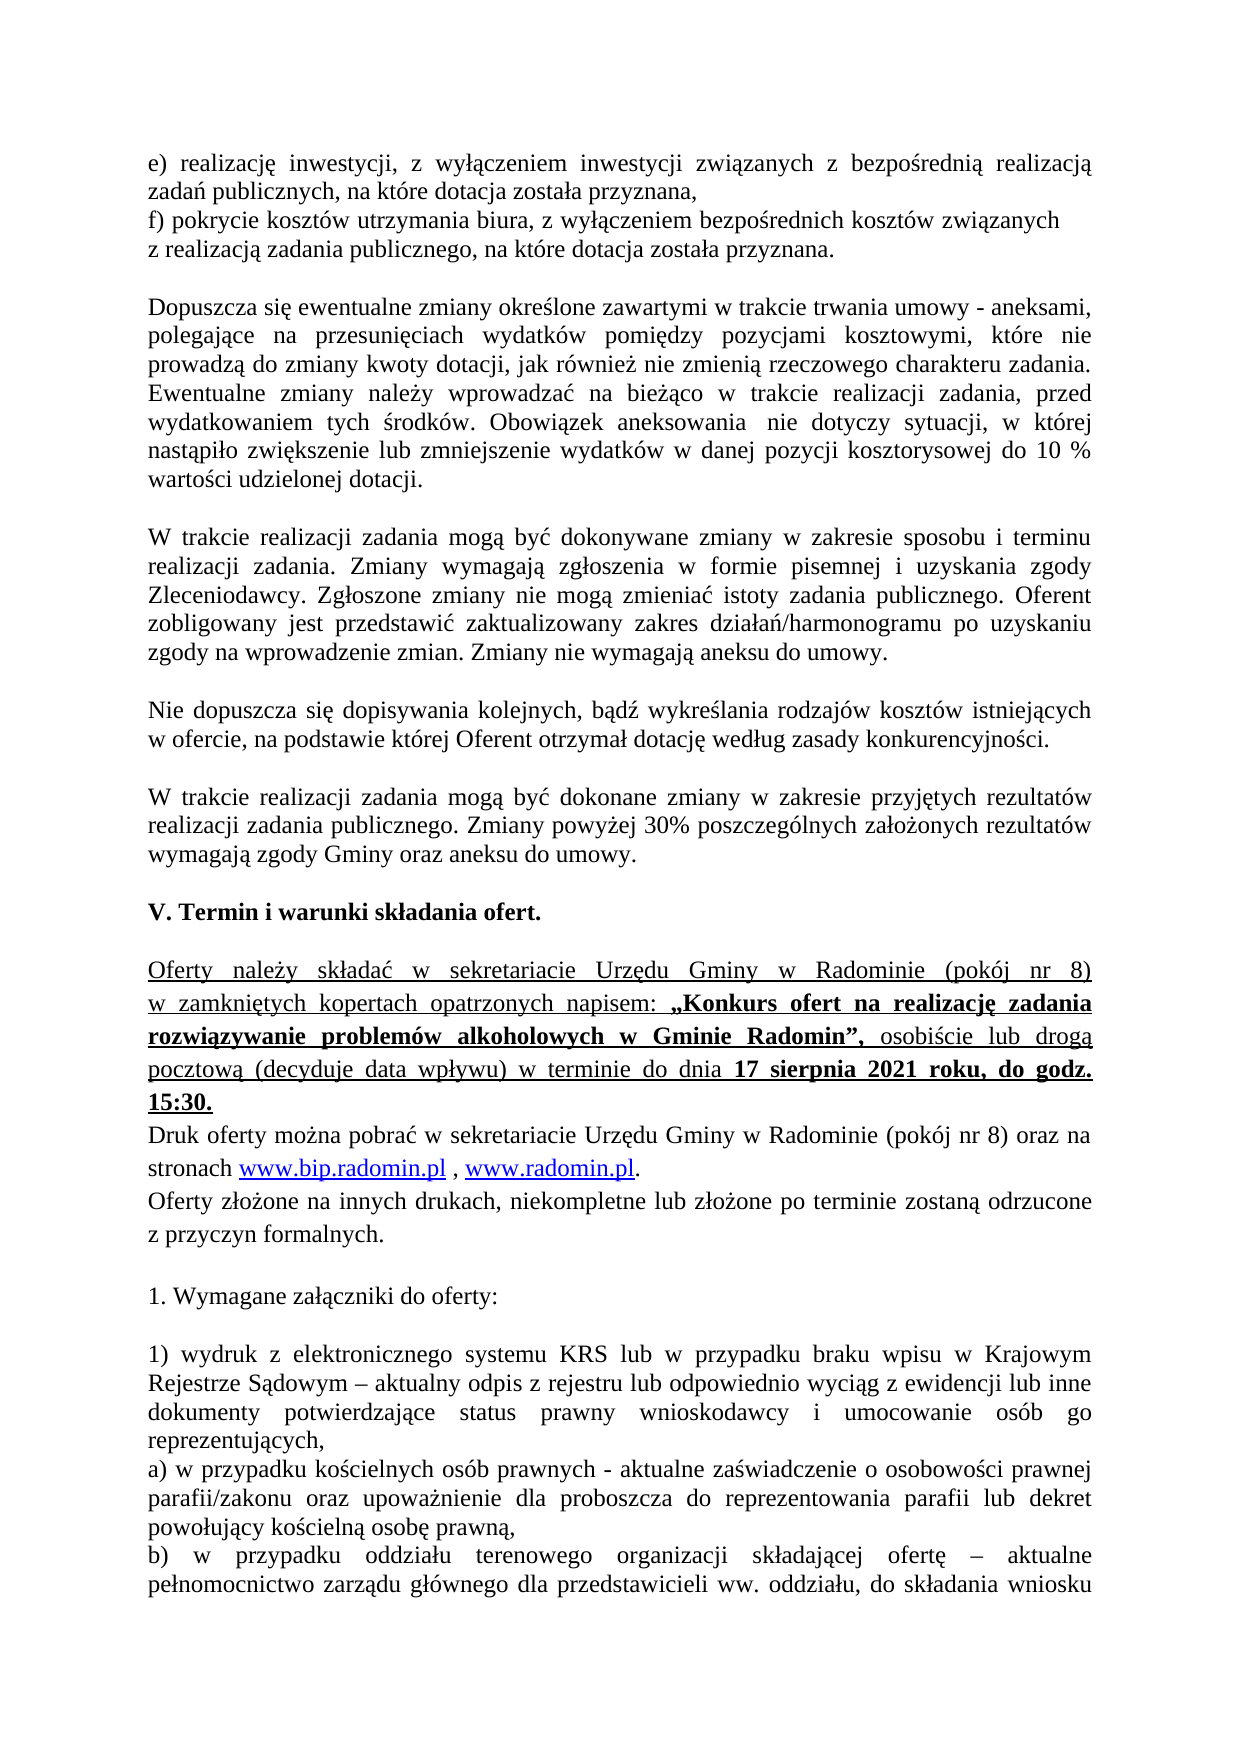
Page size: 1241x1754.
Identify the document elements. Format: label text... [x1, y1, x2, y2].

text 1. Wymagane załączniki do oferty: [148, 1281, 1093, 1310]
text Nie dopuszcza się dopisywania kolejnych, bądź wykreślania rodzajów kosztów istniejących w ofercie, na podstawie której Oferent otrzymał dotację według zasady konkurencyjności. [148, 695, 1093, 753]
text 1) wydruk z elektronicznego systemu KRS lub w przypadku braku wpisu w Krajowym Rejestrze Sądowym – aktualny odpis z rejestru lub odpowiednio wyciąg z ewidencji lub inne dokumenty potwierdzające status prawny wnioskodawcy i umocowanie osób go reprezentujących, [148, 1339, 1093, 1454]
text Oferty złożone na innych drukach, niekompletne lub złożone po terminie zostaną odrzucone z przyczyn formalnych. [148, 1186, 1093, 1248]
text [148, 1541, 1093, 1598]
text e) realizację inwestycji, z wyłączeniem inwestycji związanych z bezpośrednią realizacją zadań publicznych, na które dotacja została przyznana, [148, 148, 1093, 205]
text Dopuszcza się ewentualne zmiany określone zawartymi w trakcie trwania umowy - aneksami, polegające na przesunięciach wydatków pomiędzy pozycjami kosztowymi, które nie prowadzą do zmiany kwoty dotacji, jak również nie zmienią rzeczowego charakteru zadania. Ewentualne zmiany należy wprowadzać na bieżąco w trakcie realizacji zadania, przed wydatkowaniem tych środków. Obowiązek aneksowania nie dotyczy sytuacji, w której nastąpiło zwiększenie lub zmniejszenie wydatków w danej pozycji kosztorysowej do 10 % wartości udzielonej dotacji. [148, 292, 1093, 493]
text f) pokrycie kosztów utrzymania biura, z wyłączeniem bezpośrednich kosztów związanych z realizacją zadania publicznego, na które dotacja została przyznana. [148, 205, 1093, 263]
text a) w przypadku kościelnych osób prawnych - aktualne zaświadczenie o osobowości prawnej parafii/zakonu oraz upoważnienie dla proboszcza do reprezentowania parafii lub dekret powołujący kościelną osobę prawną, [148, 1454, 1093, 1541]
text W trakcie realizacji zadania mogą być dokonywane zmiany w zakresie sposobu i terminu realizacji zadania. Zmiany wymagają zgłoszenia w formie pisemnej i uzyskania zgody Zleceniodawcy. Zgłoszone zmiany nie mogą zmieniać istoty zadania publicznego. Oferent zobligowany jest przedstawić zaktualizowany zakres działań/harmonogramu po uzyskaniu zgody na wprowadzenie zmian. Zmiany nie wymagają aneksu do umowy. [148, 522, 1093, 666]
text Oferty należy składać w sekretariacie Urzędu Gminy w Radominie (pokój nr 8) w zamkniętych kopertach opatrzonych napisem: „Konkurs ofert na realizację zadania rozwiązywanie problemów alkoholowych w Gminie Radomin”, osobiście lub drogą pocztową (decyduje data wpływu) w terminie do dnia 17 sierpnia 2021 roku, do godz. 15:30. [148, 1048, 1093, 1079]
text V. Termin i warunki składania ofert. [148, 897, 1093, 926]
text Oferty należy składać w sekretariacie Urzędu Gminy w Radominie (pokój nr 8) w zamkniętych kopertach opatrzonych napisem: „Konkurs ofert na realizację zadania rozwiązywanie problemów alkoholowych w Gminie Radomin”, osobiście lub drogą pocztową (decyduje data wpływu) w terminie do dnia 17 sierpnia 2021 roku, do godz. 15:30. [148, 1081, 1093, 1116]
text Druk oferty można pobrać w sekretariacie Urzędu Gminy w Radominie (pokój nr 8) oraz na stronach www.bip.radomin.pl , www.radomin.pl. [148, 1120, 1093, 1182]
text Oferty należy składać w sekretariacie Urzędu Gminy w Radominie (pokój nr 8) w zamkniętych kopertach opatrzonych napisem: „Konkurs ofert na realizację zadania rozwiązywanie problemów alkoholowych w Gminie Radomin”, osobiście lub drogą pocztową (decyduje data wpływu) w terminie do dnia 17 sierpnia 2021 roku, do godz. 15:30. [148, 955, 1093, 1046]
text W trakcie realizacji zadania mogą być dokonane zmiany w zakresie przyjętych rezultatów realizacji zadania publicznego. Zmiany powyżej 30% poszczególnych założonych rezultatów wymagają zgody Gminy oraz aneksu do umowy. [148, 782, 1093, 868]
